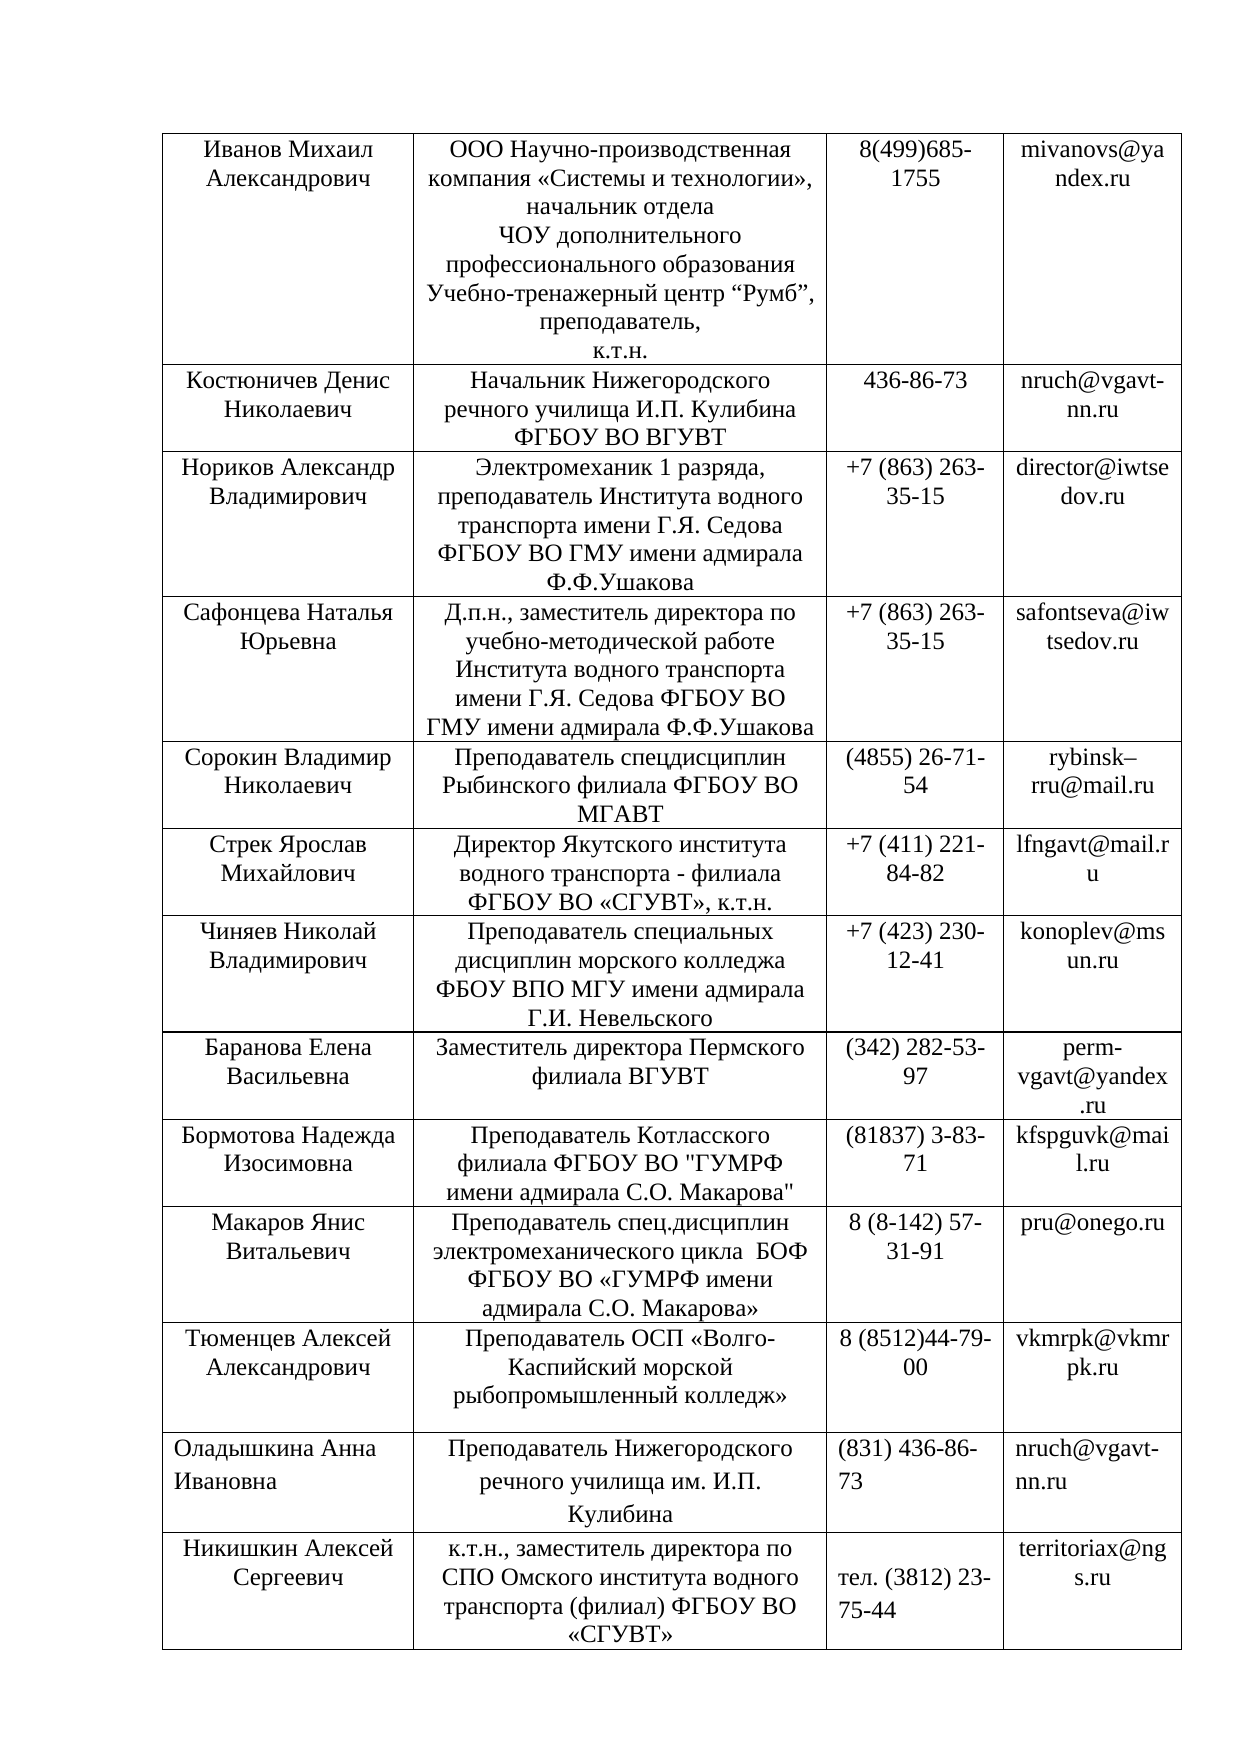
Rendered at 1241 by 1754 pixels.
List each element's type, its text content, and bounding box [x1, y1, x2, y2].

table_cell (831) 436-86-73 [827, 1433, 1003, 1532]
table_cell Никишкин Алексей Сергеевич [163, 1533, 413, 1648]
table_cell rybinsk–rru@mail.ru [1004, 742, 1181, 828]
table_cell Электромеханик 1 разряда, преподаватель Института водного транспорта имени Г.Я. Седова ФГБОУ ВО ГМУ имени адмирала Ф.Ф.Ушакова [414, 452, 826, 596]
table_cell Начальник Нижегородского речного училища И.П. Кулибина ФГБОУ ВО ВГУВТ [414, 365, 826, 451]
table_cell Преподаватель спецдисциплин Рыбинского филиала ФГБОУ ВО МГАВТ [414, 742, 826, 828]
table_cell 436-86-73 [827, 365, 1003, 451]
table_cell +7 (863) 263-35-15 [827, 597, 1003, 741]
table_cell konoplev@msun.ru [1004, 916, 1181, 1031]
table_cell Иванов Михаил Александрович [163, 134, 413, 364]
table_cell к.т.н., заместитель директора по СПО Омского института водного транспорта (филиал) ФГБОУ ВО «СГУВТ» [414, 1533, 826, 1648]
table_cell Оладышкина Анна Ивановна [163, 1433, 413, 1532]
table_cell mivanovs@yandex.ru [1004, 134, 1181, 364]
table_cell 8(499)685-1755 [827, 134, 1003, 364]
table_cell Преподаватель специальных дисциплин морского колледжа ФБОУ ВПО МГУ имени адмирала Г.И. Невельского [414, 916, 826, 1031]
table_cell Преподаватель Нижегородского речного училища им. И.П. Кулибина [414, 1433, 826, 1532]
table_cell тел. (3812) 23-75-44 [827, 1533, 1003, 1648]
table_cell Бормотова Надежда Изосимовна [163, 1120, 413, 1206]
table_cell Заместитель директора Пермского филиала ВГУВТ [414, 1033, 826, 1119]
table_cell territoriax@ngs.ru [1004, 1533, 1181, 1648]
table_cell Преподаватель Котласского филиала ФГБОУ ВО "ГУМРФ имени адмирала С.О. Макарова" [414, 1120, 826, 1206]
table_cell +7 (863) 263-35-15 [827, 452, 1003, 596]
table_cell Костюничев Денис Николаевич [163, 365, 413, 451]
table_cell (342) 282-53-97 [827, 1033, 1003, 1119]
table_cell 8 (8512)44-79-00 [827, 1323, 1003, 1432]
table_cell nruch@vgavt-nn.ru [1004, 365, 1181, 451]
table_cell safontseva@iwtsedov.ru [1004, 597, 1181, 741]
table_cell Стрек Ярослав Михайлович [163, 829, 413, 915]
table_cell (81837) 3-83-71 [827, 1120, 1003, 1206]
table_cell ООО Научно-производственная компания «Системы и технологии», начальник отдела ЧОУ дополнительного профессионального образования Учебно-тренажерный центр “Румб”, преподаватель, к.т.н. [414, 134, 826, 364]
table_cell Нориков Александр Владимирович [163, 452, 413, 596]
table_cell nruch@vgavt-nn.ru [1004, 1433, 1181, 1532]
table_cell pru@onego.ru [1004, 1207, 1181, 1322]
table_cell +7 (423) 230-12-41 [827, 916, 1003, 1031]
table_cell vkmrpk@vkmrpk.ru [1004, 1323, 1181, 1432]
table_cell Преподаватель спец.дисциплин электромеханического цикла БОФ ФГБОУ ВО «ГУМРФ имени адмирала С.О. Макарова» [414, 1207, 826, 1322]
table_cell Макаров Янис Витальевич [163, 1207, 413, 1322]
table_cell (4855) 26-71-54 [827, 742, 1003, 828]
table_cell Баранова Елена Васильевна [163, 1033, 413, 1119]
table_cell kfspguvk@mail.ru [1004, 1120, 1181, 1206]
table_cell Тюменцев Алексей Александрович [163, 1323, 413, 1432]
table_cell Д.п.н., заместитель директора по учебно-методической работе Института водного транспорта имени Г.Я. Седова ФГБОУ ВО ГМУ имени адмирала Ф.Ф.Ушакова [414, 597, 826, 741]
table_cell director@iwtsedov.ru [1004, 452, 1181, 596]
table_cell 8 (8-142) 57-31-91 [827, 1207, 1003, 1322]
table_cell Чиняев Николай Владимирович [163, 916, 413, 1031]
table_cell +7 (411) 221-84-82 [827, 829, 1003, 915]
table_cell Сорокин Владимир Николаевич [163, 742, 413, 828]
table_cell lfngavt@mail.ru [1004, 829, 1181, 915]
table_cell Сафонцева Наталья Юрьевна [163, 597, 413, 741]
table_cell perm-vgavt@yandex.ru [1004, 1033, 1181, 1119]
table_cell Преподаватель ОСП «Волго-Каспийский морской рыбопромышленный колледж» [414, 1323, 826, 1432]
table_cell Директор Якутского института водного транспорта - филиала ФГБОУ ВО «СГУВТ», к.т.н. [414, 829, 826, 915]
